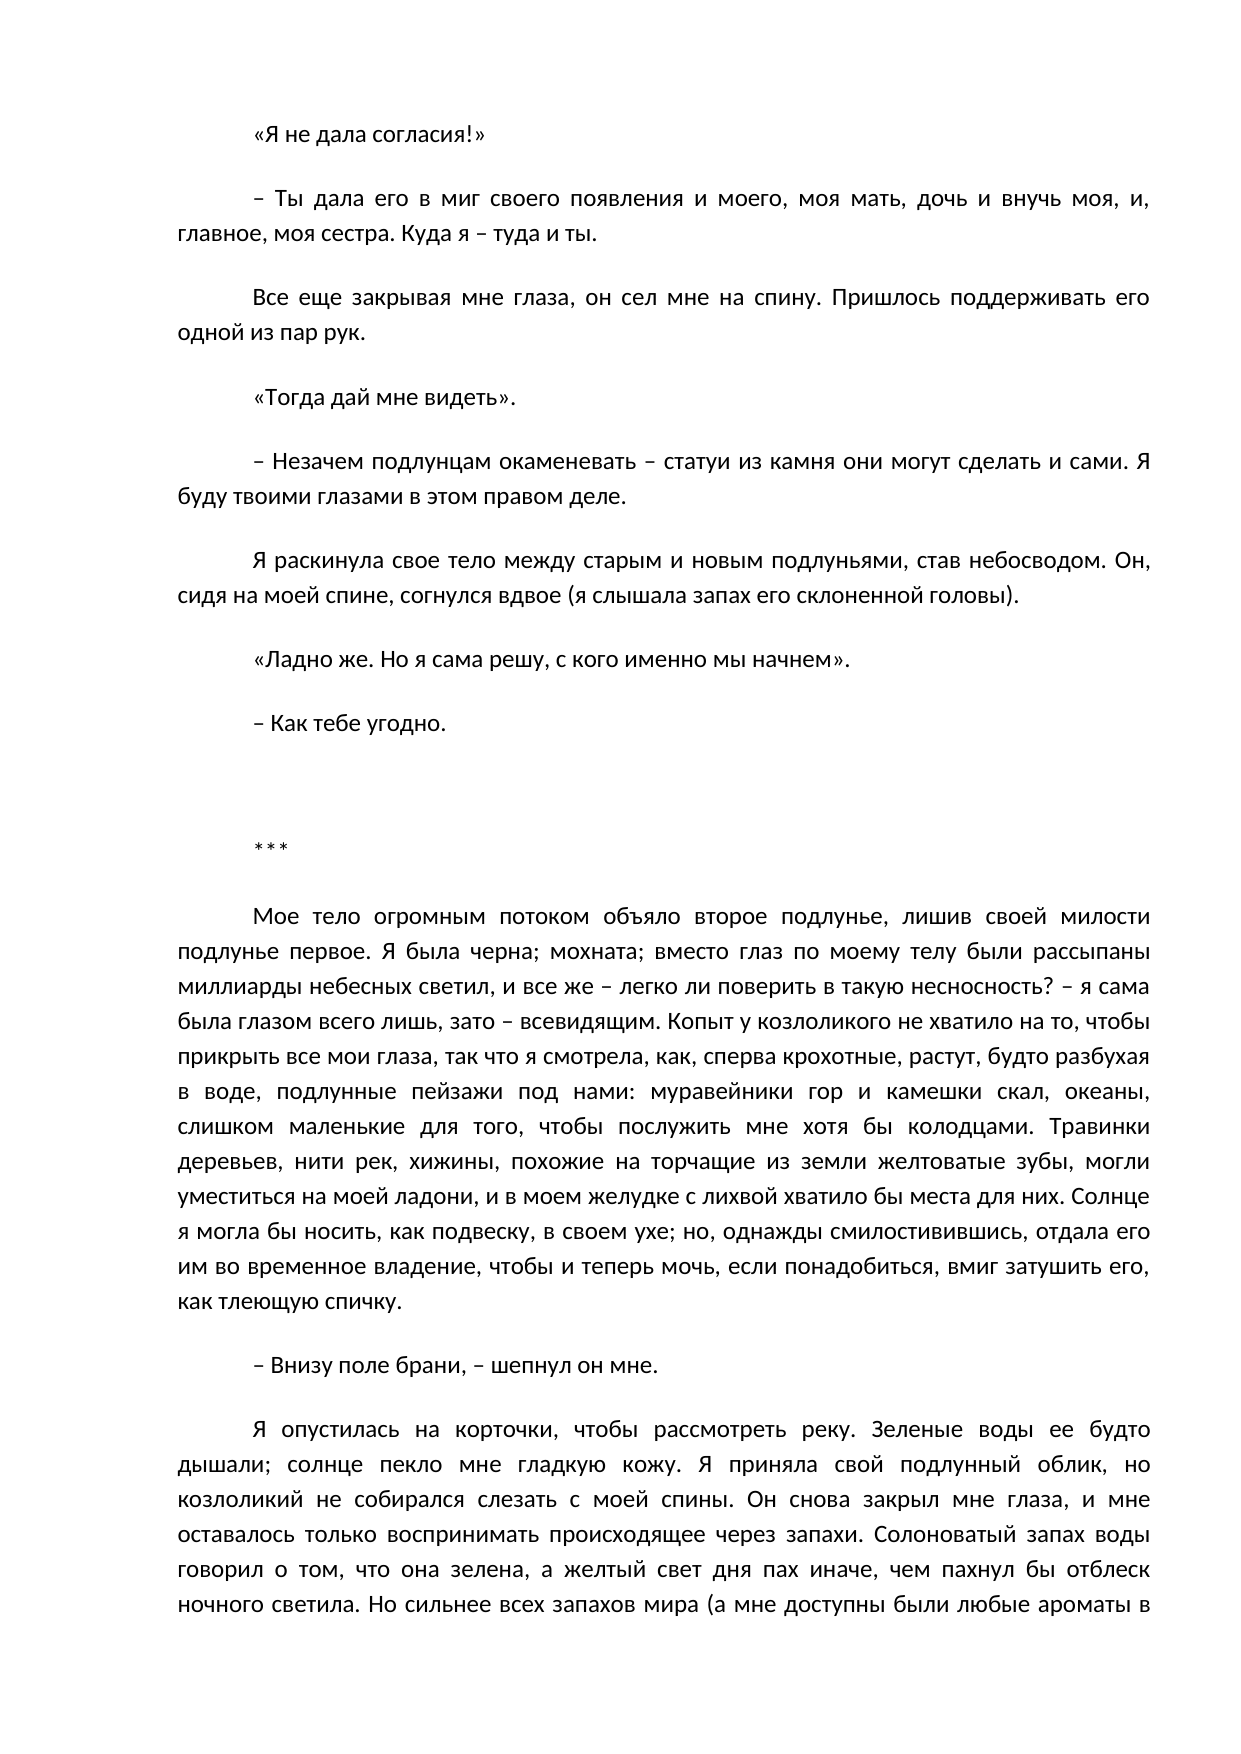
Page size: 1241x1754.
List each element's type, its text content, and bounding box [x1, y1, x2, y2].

text – Незачем подлунцам окаменевать – статуи из камня они могут сделать и сами. Я буду твоими глазами в этом правом деле. [177, 445, 1152, 510]
text Я раскинула свое тело между старым и новым подлуньями, став небосводом. Он, сидя на моей спине, согнулся вдвое (я слышала запах его склоненной головы). [177, 544, 1152, 609]
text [177, 1413, 1152, 1619]
text – Внизу поле брани, – шепнул он мне. [177, 1349, 1152, 1379]
text – Ты дала его в миг своего появления и моего, моя мать, дочь и внучь моя, и, главное, моя сестра. Куда я – туда и ты. [177, 182, 1152, 248]
text – Как тебе угодно. [177, 707, 1152, 738]
text Все еще закрывая мне глаза, он сел мне на спину. Пришлось поддерживать его одной из пар рук. [177, 281, 1152, 347]
text «Ладно же. Но я сама решу, с кого именно мы начнем». [177, 643, 1152, 674]
text «Я не дала согласия!» [177, 118, 1152, 149]
text Мое тело огромным потоком объяло второе подлунье, лишив своей милости подлунье первое. Я была черна; мохната; вместо глаз по моему телу были рассыпаны миллиарды небесных светил, и все же – легко ли поверить в такую несносность? – я сама была глазом всего лишь, зато – всевидящим. Копыт у козлоликого не хватило на то, чтобы прикрыть все мои глаза, так что я смотрела, как, сперва крохотные, растут, будто разбухая в воде, подлунные пейзажи под нами: муравейники гор и камешки скал, океаны, слишком маленькие для того, чтобы послужить мне хотя бы колодцами. Травинки деревьев, нити рек, хижины, похожие на торчащие из земли желтоватые зубы, могли уместиться на моей ладони, и в моем желудке с лихвой хватило бы места для них. Солнце я могла бы носить, как подвеску, в своем ухе; но, однажды смилостивившись, отдала его им во временное владение, чтобы и теперь мочь, если понадобиться, вмиг затушить его, как тлеющую спичку. [177, 900, 1152, 1315]
text *** [177, 836, 1152, 866]
text «Тогда дай мне видеть». [177, 381, 1152, 411]
